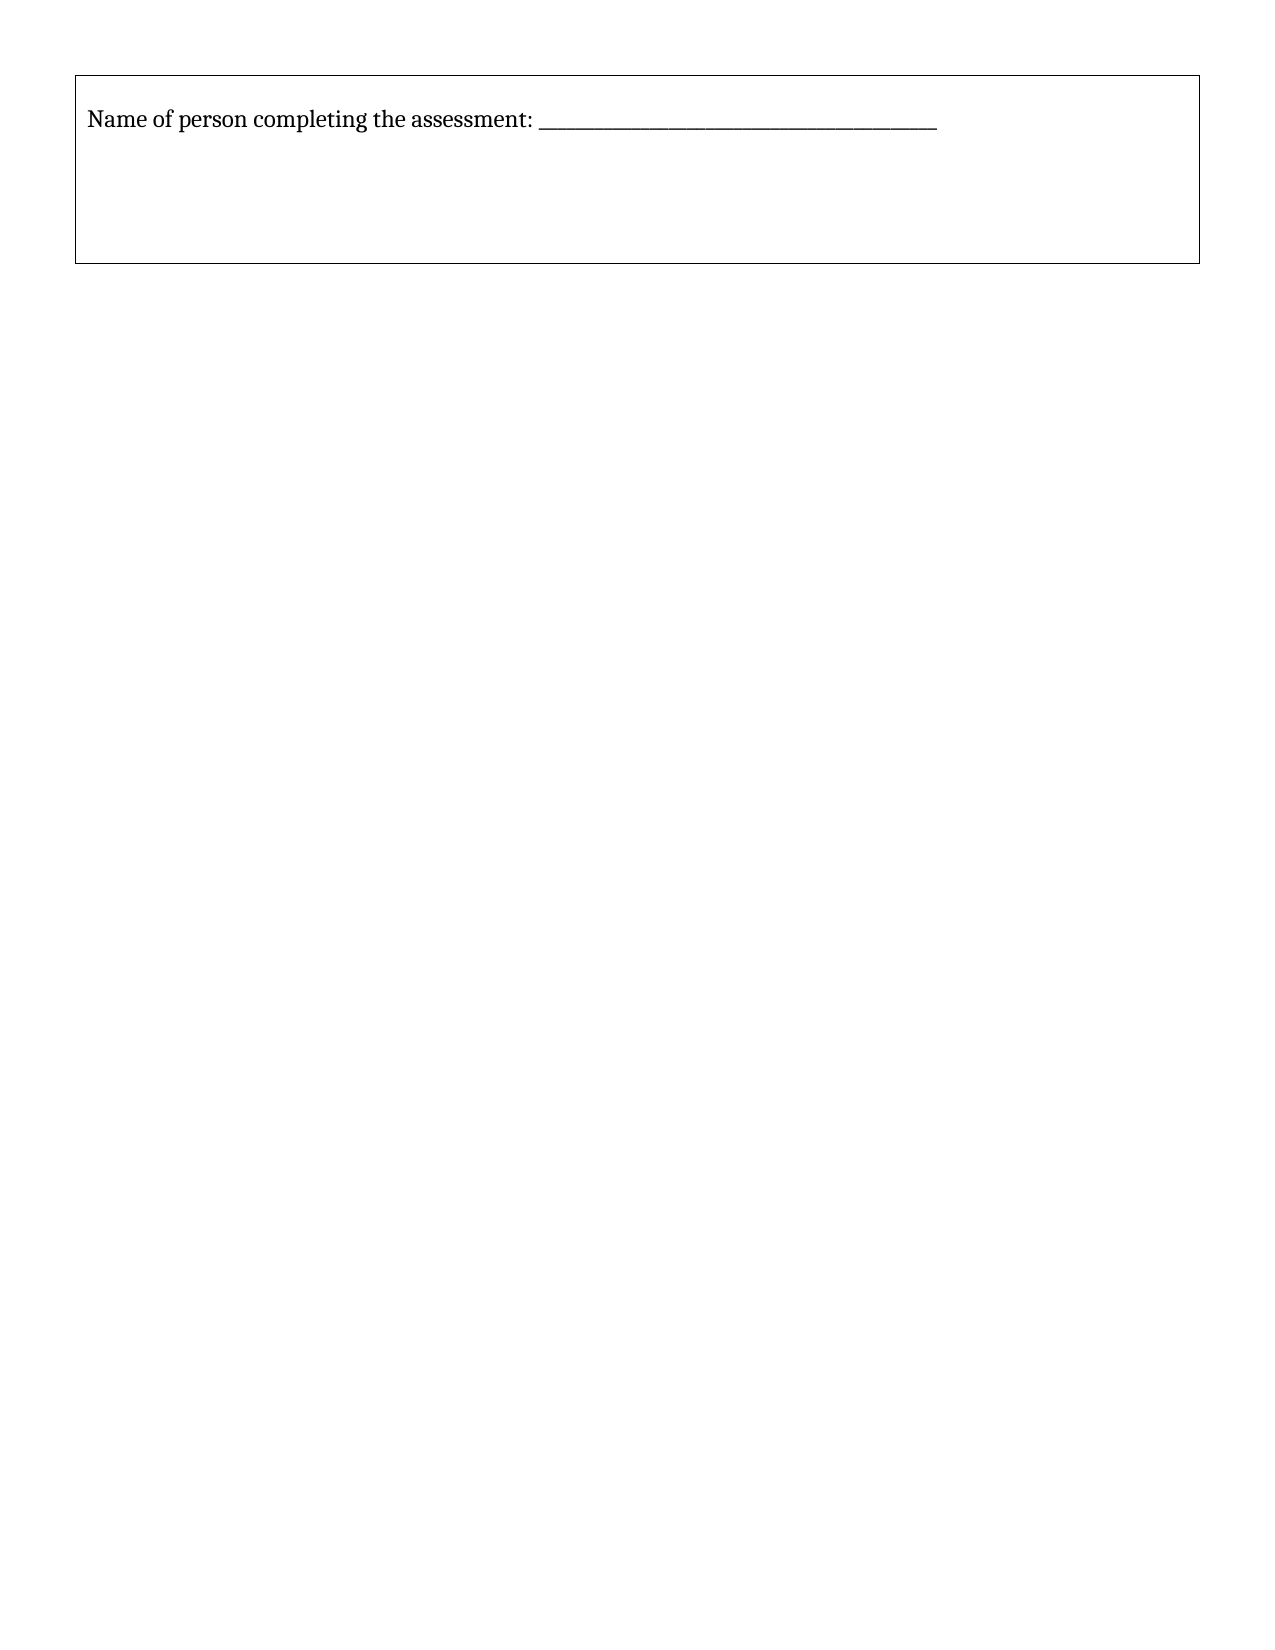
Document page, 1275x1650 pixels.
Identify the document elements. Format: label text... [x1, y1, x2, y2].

table_cell Name of person completing the assessment: ___________________________________________ [76, 76, 1199, 263]
